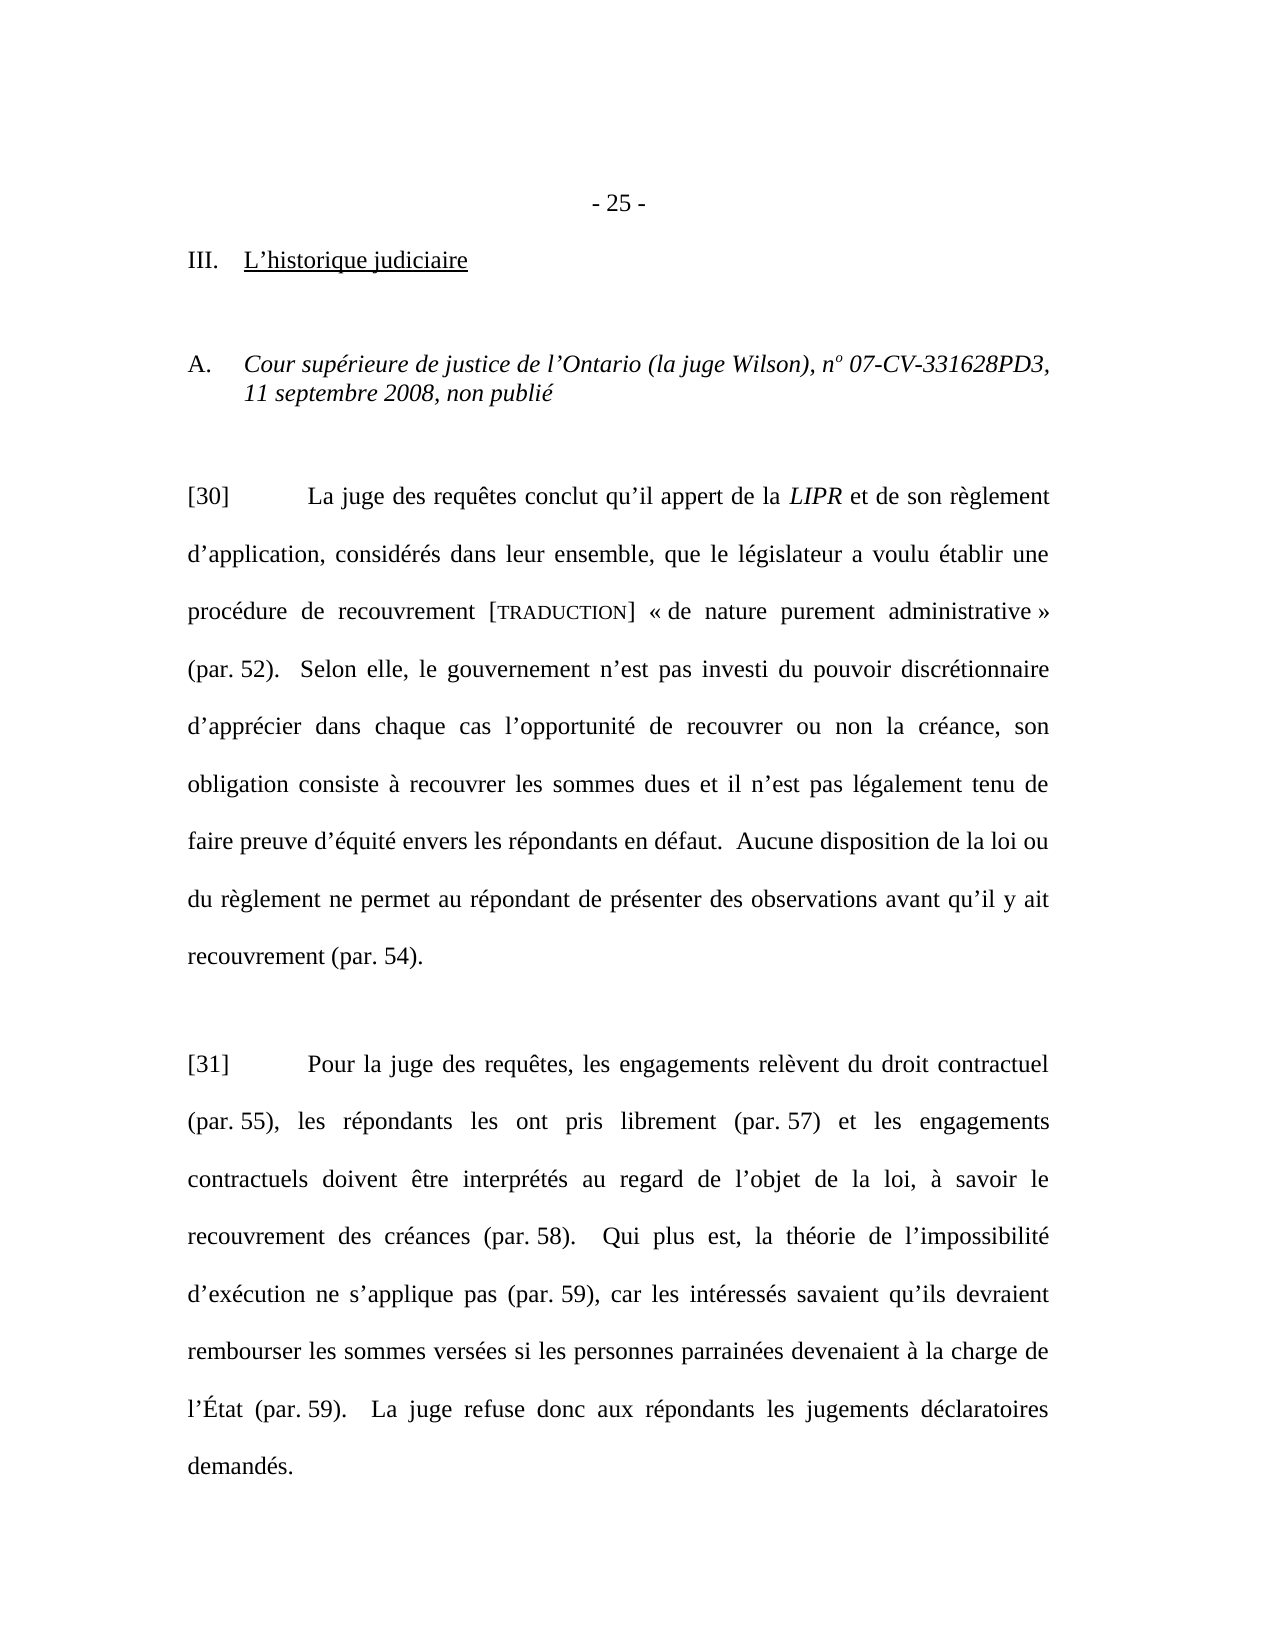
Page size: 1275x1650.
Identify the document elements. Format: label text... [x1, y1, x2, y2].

title III. L’historique judiciaire [187, 245, 1050, 274]
text La juge des requêtes conclut qu’il appert de la LIPR et de son règlement d’application, considérés dans leur ensemble, que le législateur a voulu établir une procédure de recouvrement [traduction] « de nature purement administrative » (par. 52). Selon elle, le gouvernement n’est pas investi du pouvoir discrétionnaire d’apprécier dans chaque cas l’opportunité de recouvrer ou non la créance, son obligation consiste à recouvrer les sommes dues et il n’est pas légalement tenu de faire preuve d’équité envers les répondants en défaut. Aucune disposition de la loi ou du règlement ne permet au répondant de présenter des observations avant qu’il y ait recouvrement (par. 54). [187, 481, 1050, 970]
title A. Cour supérieure de justice de l’Ontario (la juge Wilson), no 07-CV-331628PD3, 11 septembre 2008, non publié [187, 349, 1050, 406]
text Pour la juge des requêtes, les engagements relèvent du droit contractuel (par. 55), les répondants les ont pris librement (par. 57) et les engagements contractuels doivent être interprétés au regard de l’objet de la loi, à savoir le recouvrement des créances (par. 58). Qui plus est, la théorie de l’impossibilité d’exécution ne s’applique pas (par. 59), car les intéressés savaient qu’ils devraient rembourser les sommes versées si les personnes parrainées devenaient à la charge de l’État (par. 59). La juge refuse donc aux répondants les jugements déclaratoires demandés. [187, 1049, 1050, 1480]
